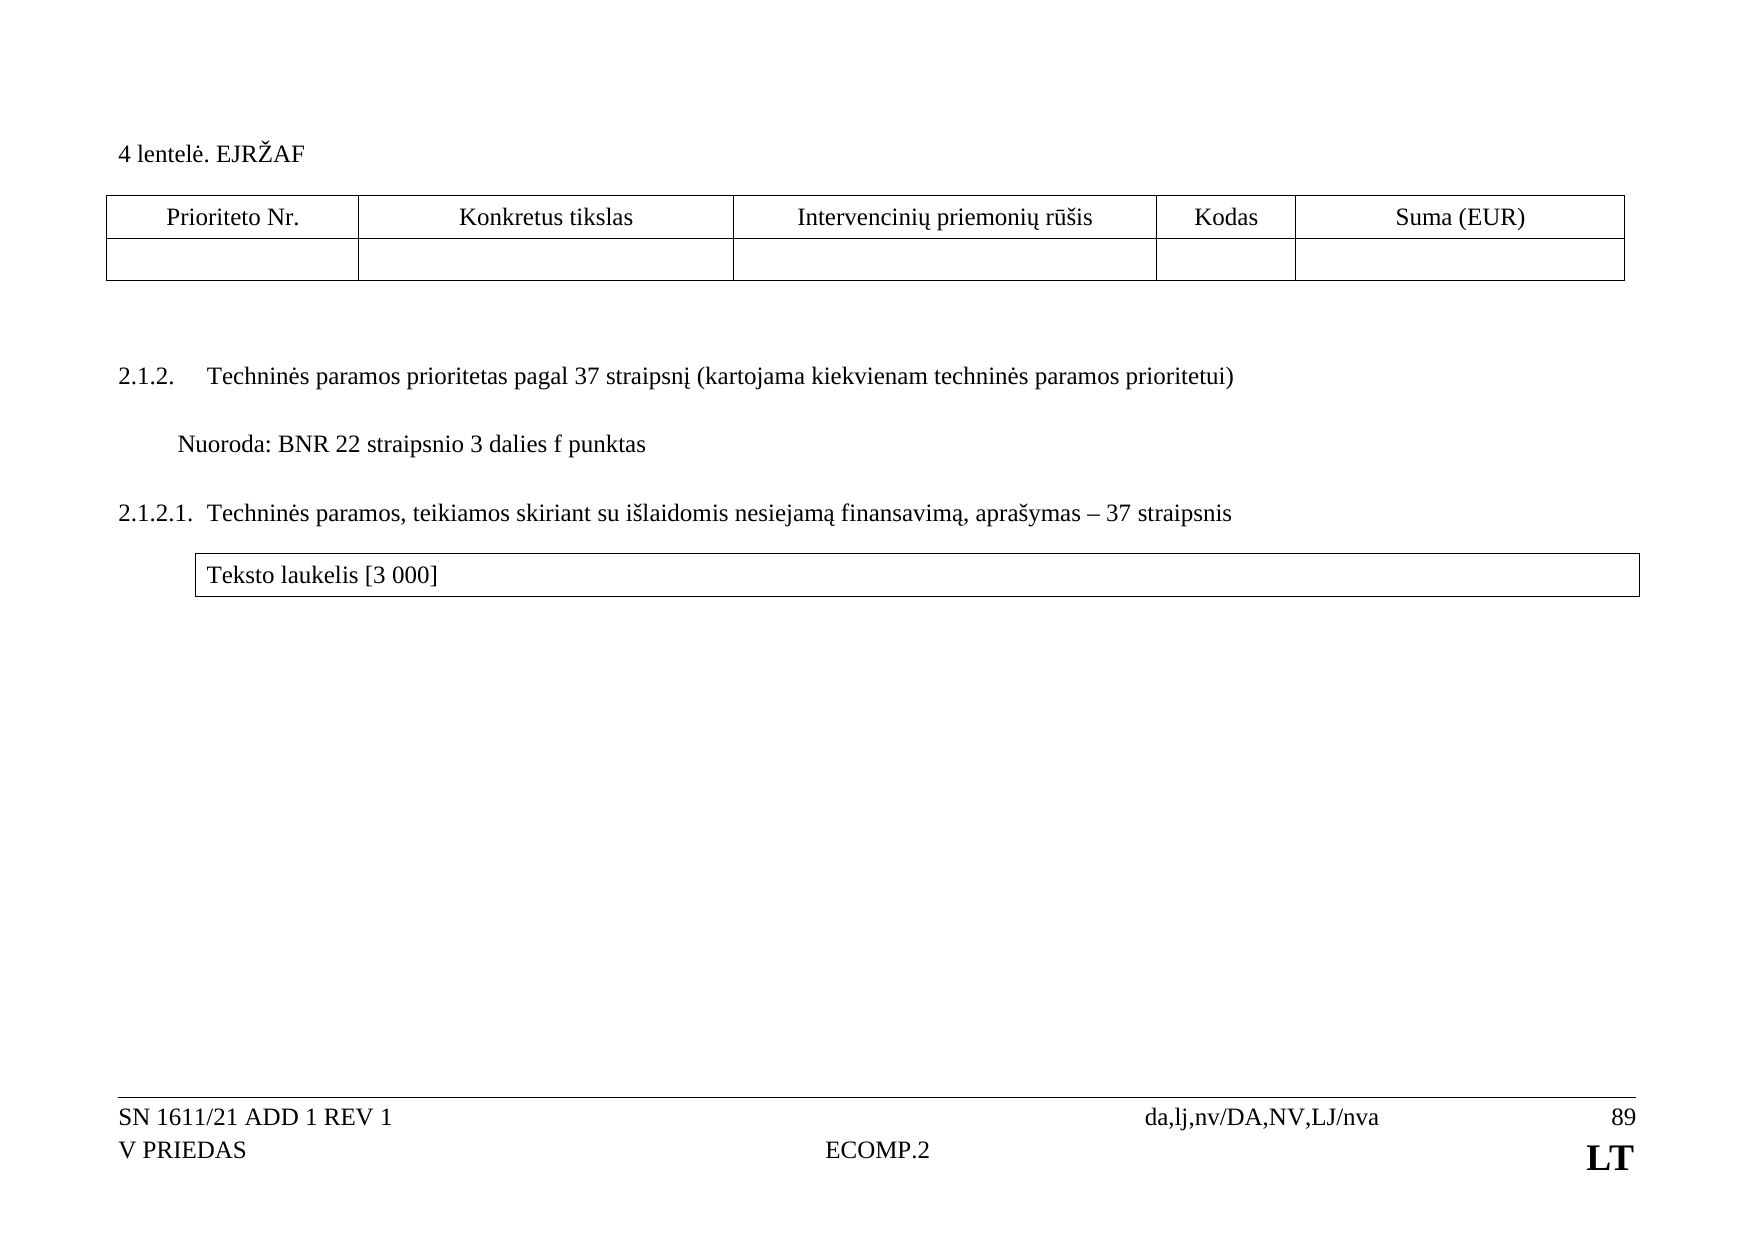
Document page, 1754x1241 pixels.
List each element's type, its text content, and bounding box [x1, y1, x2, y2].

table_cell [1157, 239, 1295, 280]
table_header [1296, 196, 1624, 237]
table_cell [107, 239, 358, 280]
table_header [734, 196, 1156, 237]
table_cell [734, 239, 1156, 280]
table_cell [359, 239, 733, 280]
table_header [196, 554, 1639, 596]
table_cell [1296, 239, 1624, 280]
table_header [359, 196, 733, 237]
text 2.1.2. Techninės paramos prioritetas pagal 37 straipsnį (kartojama kiekvienam techninės paramos prioritetui) [118, 361, 1636, 390]
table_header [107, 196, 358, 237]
text 2.1.2.1. Techninės paramos, teikiamos skiriant su išlaidomis nesiejamą finansavimą, aprašymas – 37 straipsnis [118, 498, 1636, 526]
text 4 lentelė. EJRŽAF [118, 139, 1636, 168]
text Nuoroda: BNR 22 straipsnio 3 dalies f punktas [177, 429, 1636, 458]
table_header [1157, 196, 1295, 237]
